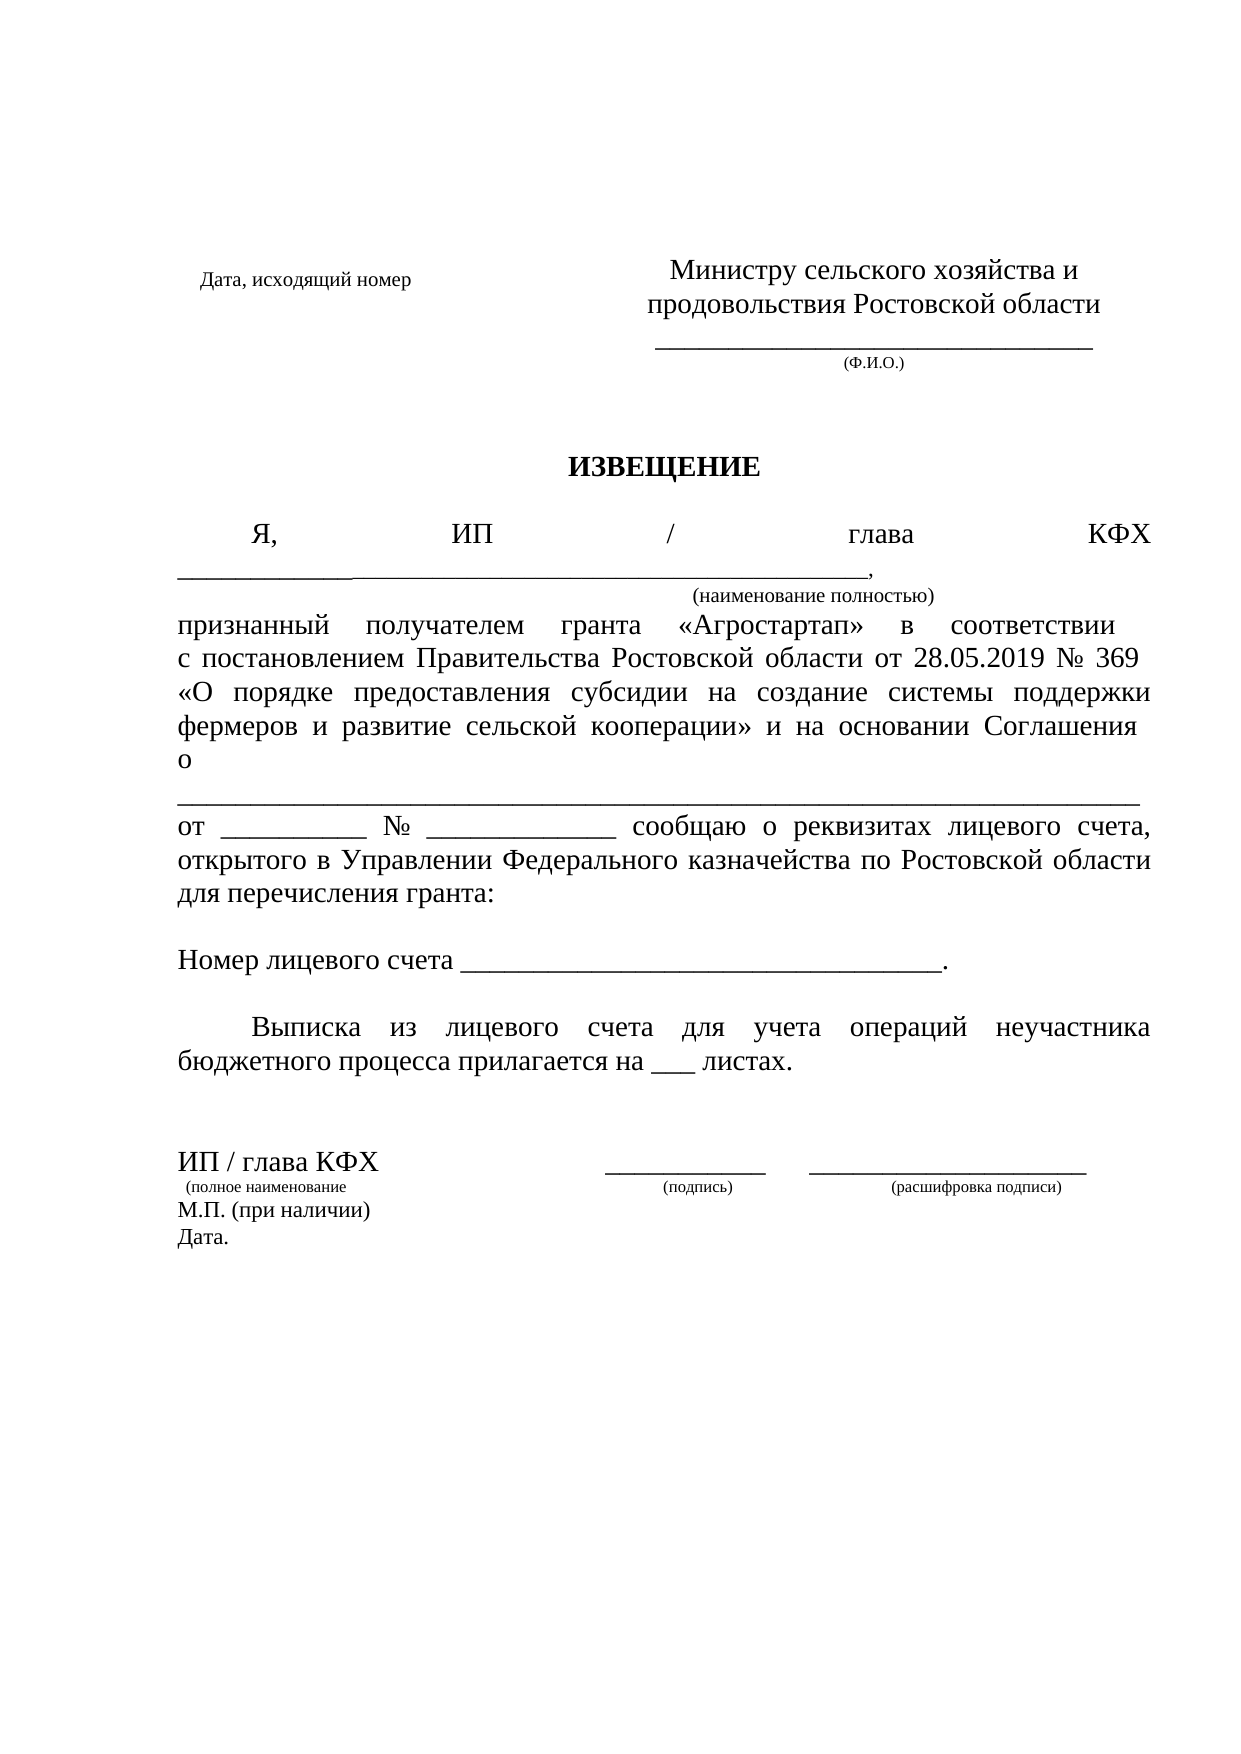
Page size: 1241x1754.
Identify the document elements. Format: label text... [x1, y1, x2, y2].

text (наименование полностью) [177, 583, 1152, 607]
table_header Дата, исходящий номер [189, 219, 596, 415]
text признанный получателем гранта «Агростартап» в соответствии с постановлением Правительства Ростовской области от 28.05.2019 № 369 «О порядке предоставления субсидии на создание системы поддержки фермеров и развитие сельской кооперации» и на основании Соглашения о __________________________________________________________________ от __________ № _____________ сообщаю о реквизитах лицевого счета, открытого в Управлении Федерального казначейства по Ростовской области для перечисления гранта: [177, 607, 1152, 909]
text ИП / глава КФХ ___________ ___________________ [177, 1144, 1152, 1177]
text Дата. [177, 1223, 1152, 1249]
text Выписка из лицевого счета для учета операций неучастника бюджетного процесса прилагается на ___ листах. [177, 1009, 1152, 1077]
text М.П. (при наличии) [177, 1196, 1152, 1223]
table_header Министру сельского хозяйства и продовольствия Ростовской области ______________________________ (Ф.И.О.) [596, 219, 1152, 415]
text (полное наименование (подпись) (расшифровка подписи) [177, 1177, 1152, 1196]
text Номер лицевого счета _________________________________. [177, 942, 1152, 976]
text Я, ИП / глава КФХ _________________________________________________________, [177, 516, 1152, 583]
text ИЗВЕЩЕНИЕ [177, 449, 1152, 482]
